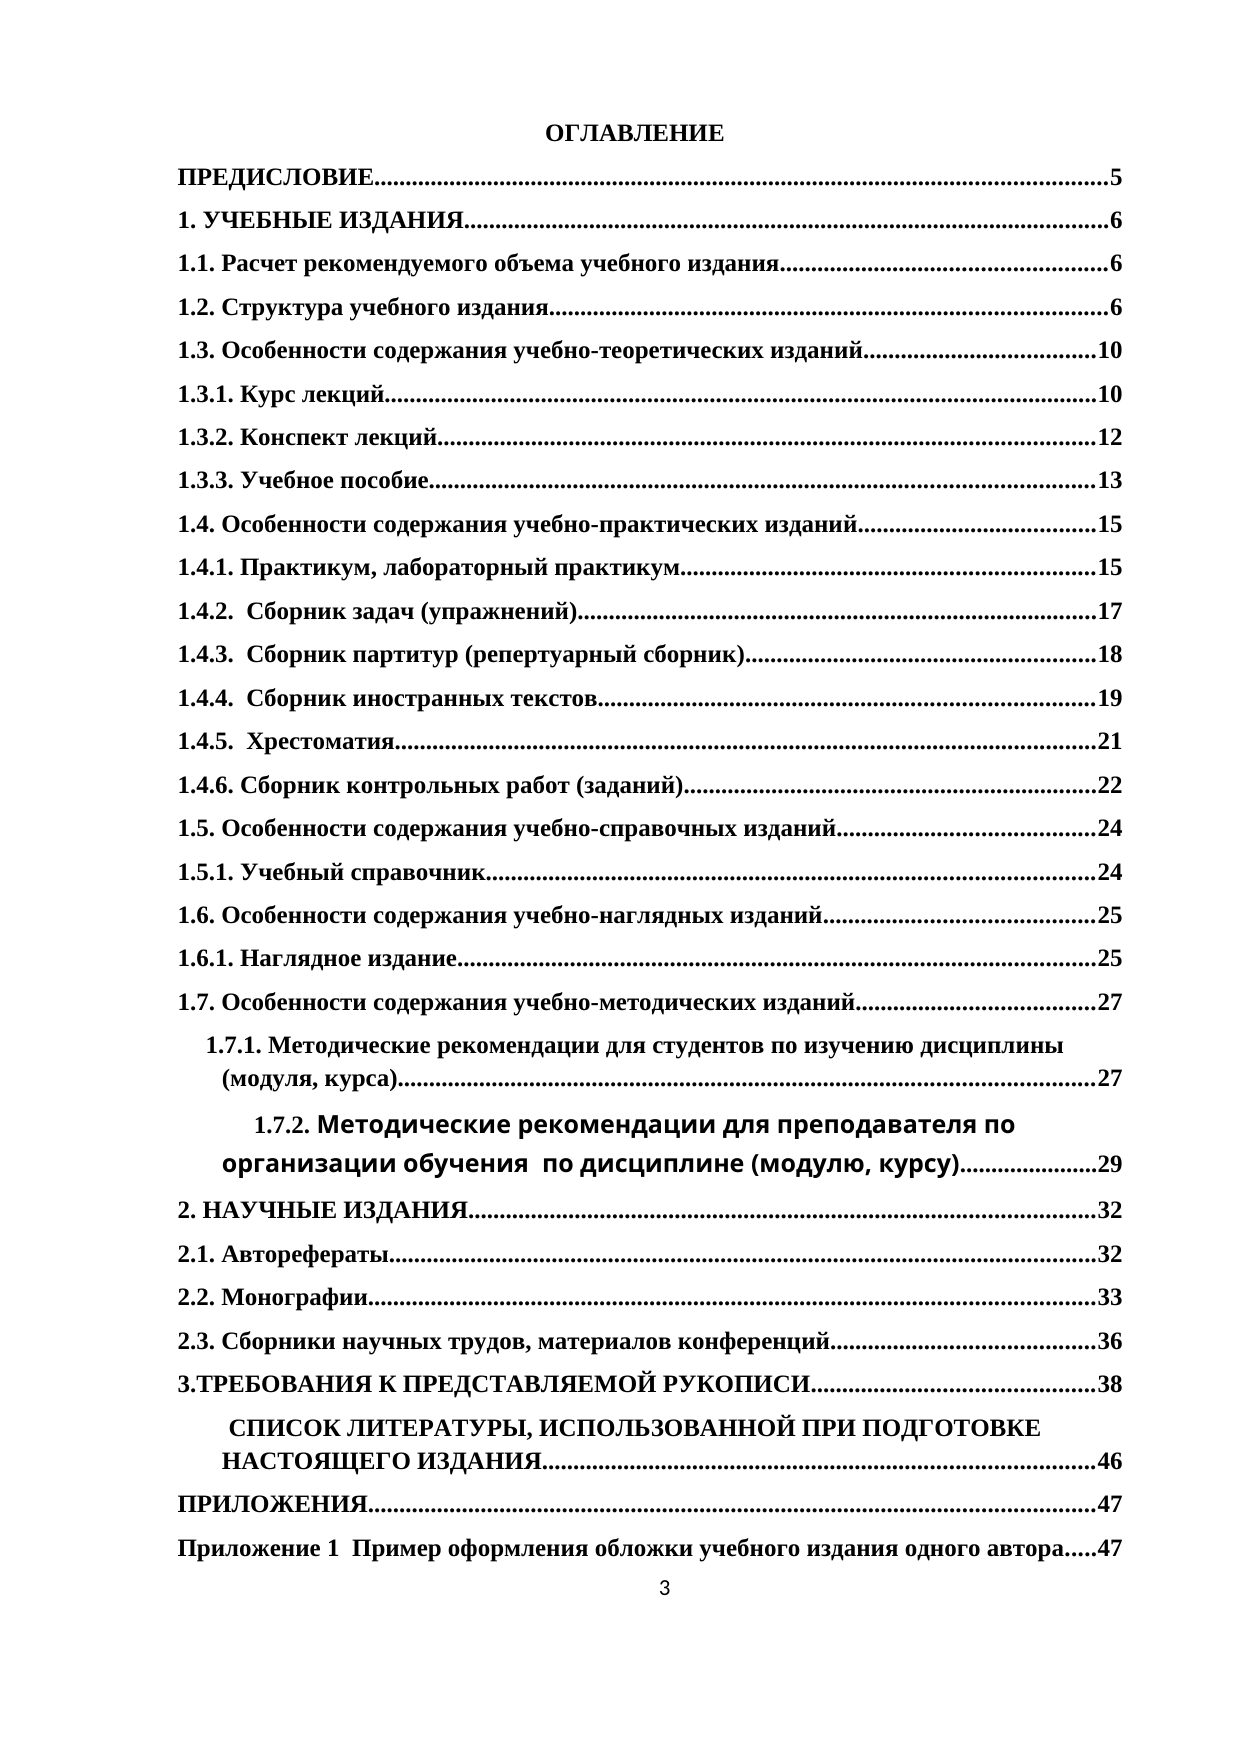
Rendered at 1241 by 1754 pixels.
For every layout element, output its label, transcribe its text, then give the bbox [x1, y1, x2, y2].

text 1.4.3. Сборник партитур (репертуарный сборник) 18 [177, 639, 1092, 668]
text 2.3. Сборники научных трудов, материалов конференций 36 [177, 1326, 1092, 1354]
text 1. УЧЕБНЫЕ ИЗДАНИЯ 6 [177, 205, 1092, 234]
text 2.2. Монографии 33 [177, 1282, 1092, 1311]
text 1.1. Расчет рекомендуемого объема учебного издания 6 [177, 248, 1092, 277]
text 1.6. Особенности содержания учебно-наглядных изданий 25 [177, 900, 1092, 929]
text 1.7.1. Методические рекомендации для студентов по изучению дисциплины (модуля, курса) 27 [177, 1030, 1092, 1092]
text 2.1. Авторефераты 32 [177, 1239, 1092, 1268]
text 1.3. Особенности содержания учебно-теоретических изданий 10 [177, 335, 1092, 364]
text 1.3.2. Конспект лекций 12 [177, 422, 1092, 451]
text 1.7.2. Методические рекомендации для преподавателя по организации обучения по дисциплине (модулю, курсу) 29 [177, 1107, 1092, 1180]
text 1.5. Особенности содержания учебно-справочных изданий 24 [177, 813, 1092, 842]
text 1.4.1. Практикум, лабораторный практикум 15 [177, 552, 1092, 581]
text СПИСОК ЛИТЕРАТУРЫ, ИСПОЛЬЗОВАННОЙ ПРИ ПОДГОТОВКЕ НАСТОЯЩЕГО ИЗДАНИЯ 46 [177, 1413, 1092, 1474]
text 1.4.2. Сборник задач (упражнений) 17 [177, 596, 1092, 625]
text 1.4.4. Сборник иностранных текстов 19 [177, 683, 1092, 712]
text 1.4.5. Хрестоматия 21 [177, 726, 1092, 755]
text ОГЛАВЛЕНИЕ [177, 118, 1092, 147]
text Приложение 1 Пример оформления обложки учебного издания одного автора 47 [177, 1533, 1092, 1561]
text 1.2. Структура учебного издания 6 [177, 292, 1092, 321]
text 2. НАУЧНЫЕ ИЗДАНИЯ 32 [177, 1196, 1092, 1224]
text 1.4.6. Сборник контрольных работ (заданий) 22 [177, 770, 1092, 798]
text 3.ТРЕБОВАНИЯ К ПРЕДСТАВЛЯЕМОЙ РУКОПИСИ 38 [177, 1369, 1092, 1398]
text 1.4. Особенности содержания учебно-практических изданий 15 [177, 509, 1092, 538]
text ПРИЛОЖЕНИЯ 47 [177, 1489, 1092, 1518]
text 1.5.1. Учебный справочник 24 [177, 857, 1092, 885]
text 1.3.3. Учебное пособие 13 [177, 466, 1092, 494]
text 1.7. Особенности содержания учебно-методических изданий 27 [177, 987, 1092, 1016]
text 1.6.1. Наглядное издание 25 [177, 943, 1092, 972]
text 1.3.1. Курс лекций 10 [177, 379, 1092, 407]
text ПРЕДИСЛОВИЕ 5 [177, 162, 1092, 190]
